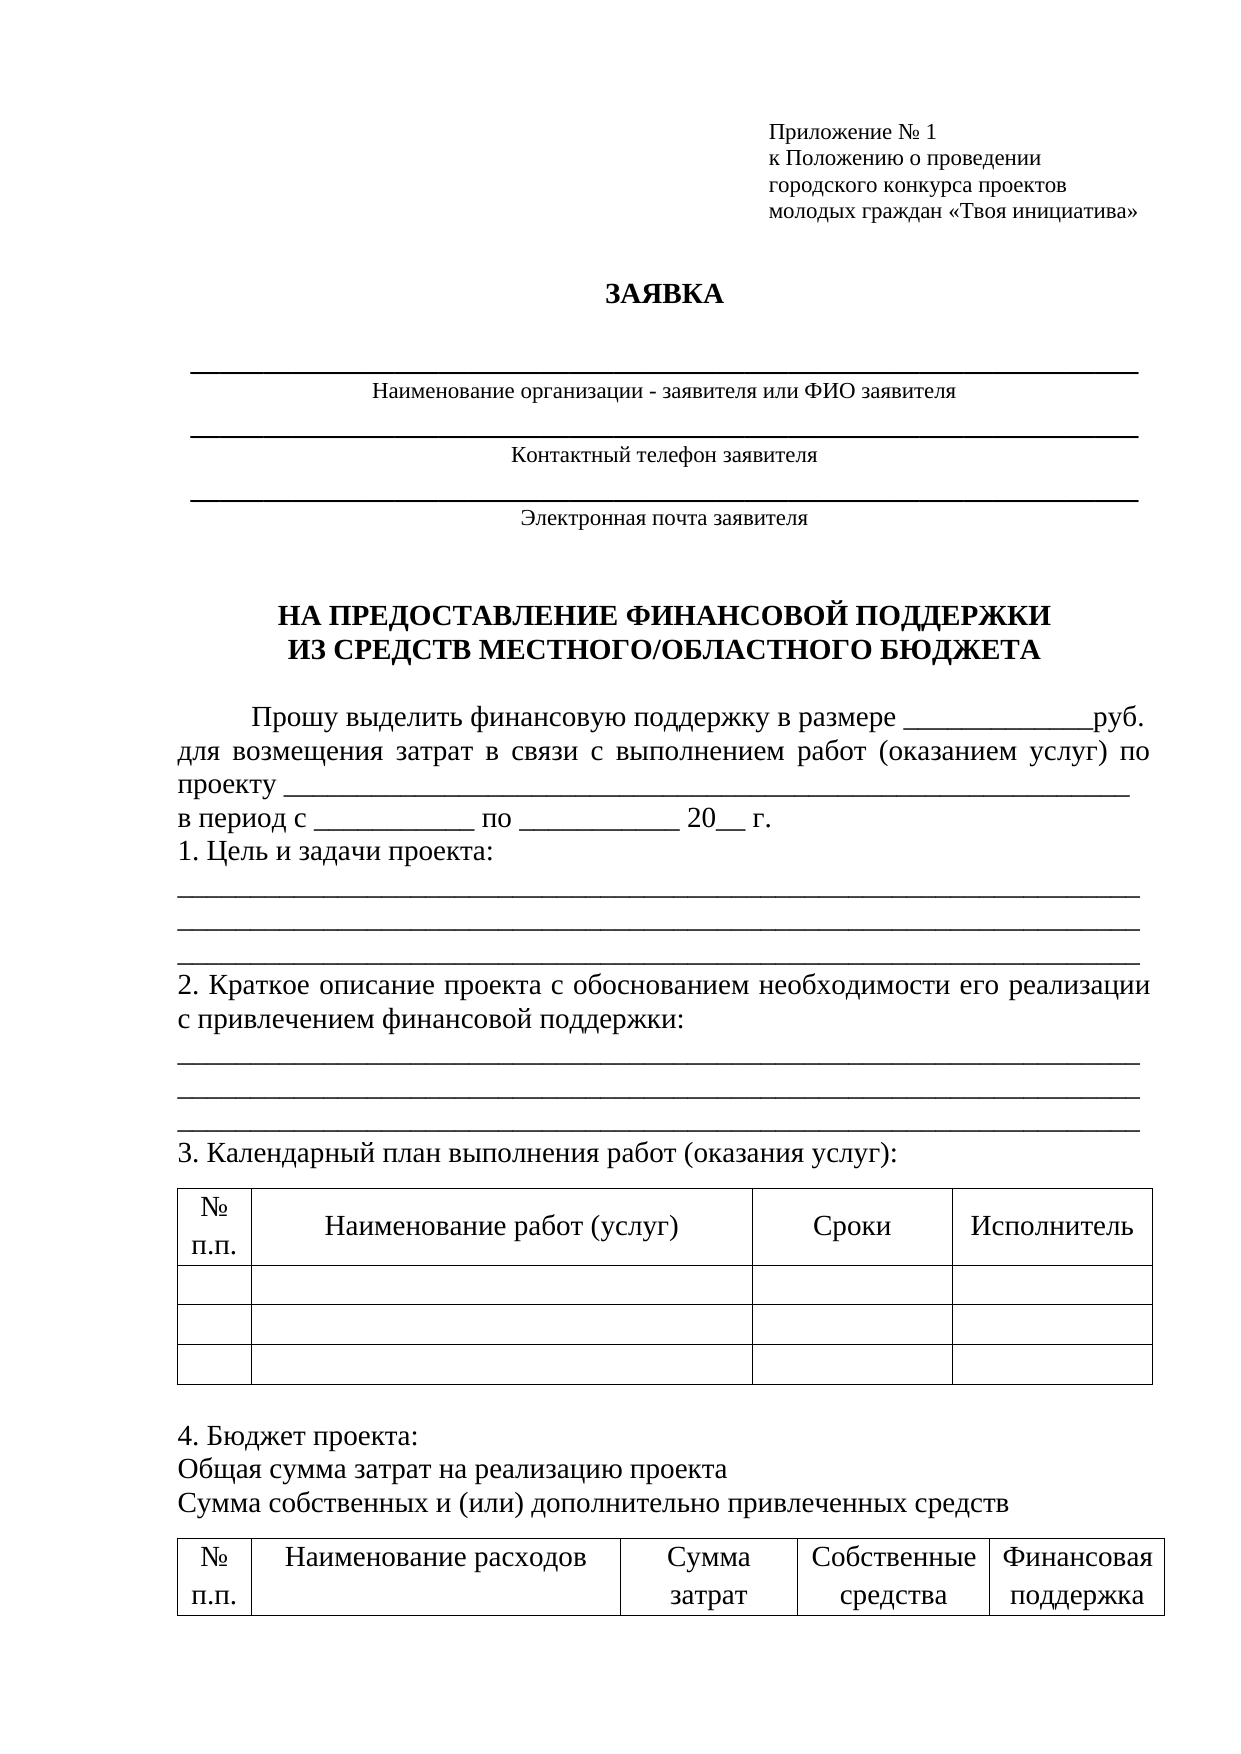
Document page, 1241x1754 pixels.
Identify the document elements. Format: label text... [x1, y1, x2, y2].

text Электронная почта заявителя [177, 504, 1152, 531]
table_cell [953, 1266, 1152, 1304]
text Приложение № 1 [768, 118, 1152, 144]
table_cell [953, 1345, 1152, 1383]
text НА ПРЕДОСТАВЛЕНИЕ ФИНАНСОВОЙ ПОДДЕРЖКИ [177, 598, 1152, 632]
text для возмещения затрат в связи с выполнением работ (оказанием услуг) по проекту __________________________________________________________ [177, 733, 1152, 800]
table_cell [178, 1266, 251, 1304]
text Прошу выделить финансовую поддержку в размере _____________руб. [177, 699, 1152, 733]
text 2. Краткое описание проекта с обоснованием необходимости его реализации с привлечением финансовой поддержки: [177, 967, 1152, 1034]
text _________________________________________________________________ [177, 407, 1152, 441]
text ______________________________________________________________________________________________________________________________________________________________________________________________________ [177, 867, 1152, 967]
table_header № п.п. [178, 1539, 251, 1615]
table_header Сумма затрат (руб.) [621, 1539, 797, 1615]
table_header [798, 1539, 989, 1615]
text Общая сумма затрат на реализацию проекта [177, 1452, 1152, 1485]
table_header Исполнитель [953, 1189, 1152, 1265]
table_cell [753, 1305, 952, 1344]
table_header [990, 1539, 1164, 1615]
text _________________________________________________________________ [177, 471, 1152, 504]
text _________________________________________________________________ [177, 343, 1152, 377]
text ИЗ СРЕДСТВ МЕСТНОГО/ОБЛАСТНОГО БЮДЖЕТА [177, 632, 1152, 666]
text молодых граждан «Твоя инициатива» [768, 197, 1152, 223]
table_cell [252, 1266, 752, 1304]
table_header № п.п. [178, 1189, 251, 1265]
table_cell [178, 1345, 251, 1383]
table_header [252, 1539, 620, 1615]
table_cell [953, 1305, 1152, 1344]
table_cell [753, 1266, 952, 1304]
text Контактный телефон заявителя [177, 441, 1152, 467]
table_header Сроки [753, 1189, 952, 1265]
table_cell [252, 1305, 752, 1344]
text 3. Календарный план выполнения работ (оказания услуг): [177, 1135, 1152, 1169]
text ЗАЯВКА [177, 276, 1152, 310]
text ______________________________________________________________________________________________________________________________________________________________________________________________________ [177, 1034, 1152, 1135]
text 1. Цель и задачи проекта: [177, 833, 1152, 867]
text городского конкурса проектов [768, 171, 1152, 197]
table_cell [252, 1345, 752, 1383]
text Наименование организации - заявителя или ФИО заявителя [177, 377, 1152, 403]
table_header Наименование работ (услуг) [252, 1189, 752, 1265]
table_cell [753, 1345, 952, 1383]
text к Положению о проведении [768, 144, 1152, 171]
text 4. Бюджет проекта: [177, 1418, 1152, 1452]
text в период с ___________ по ___________ 20__ г. [177, 800, 1152, 833]
table_cell [178, 1305, 251, 1344]
text Сумма собственных и (или) дополнительно привлеченных средств [177, 1485, 1152, 1519]
